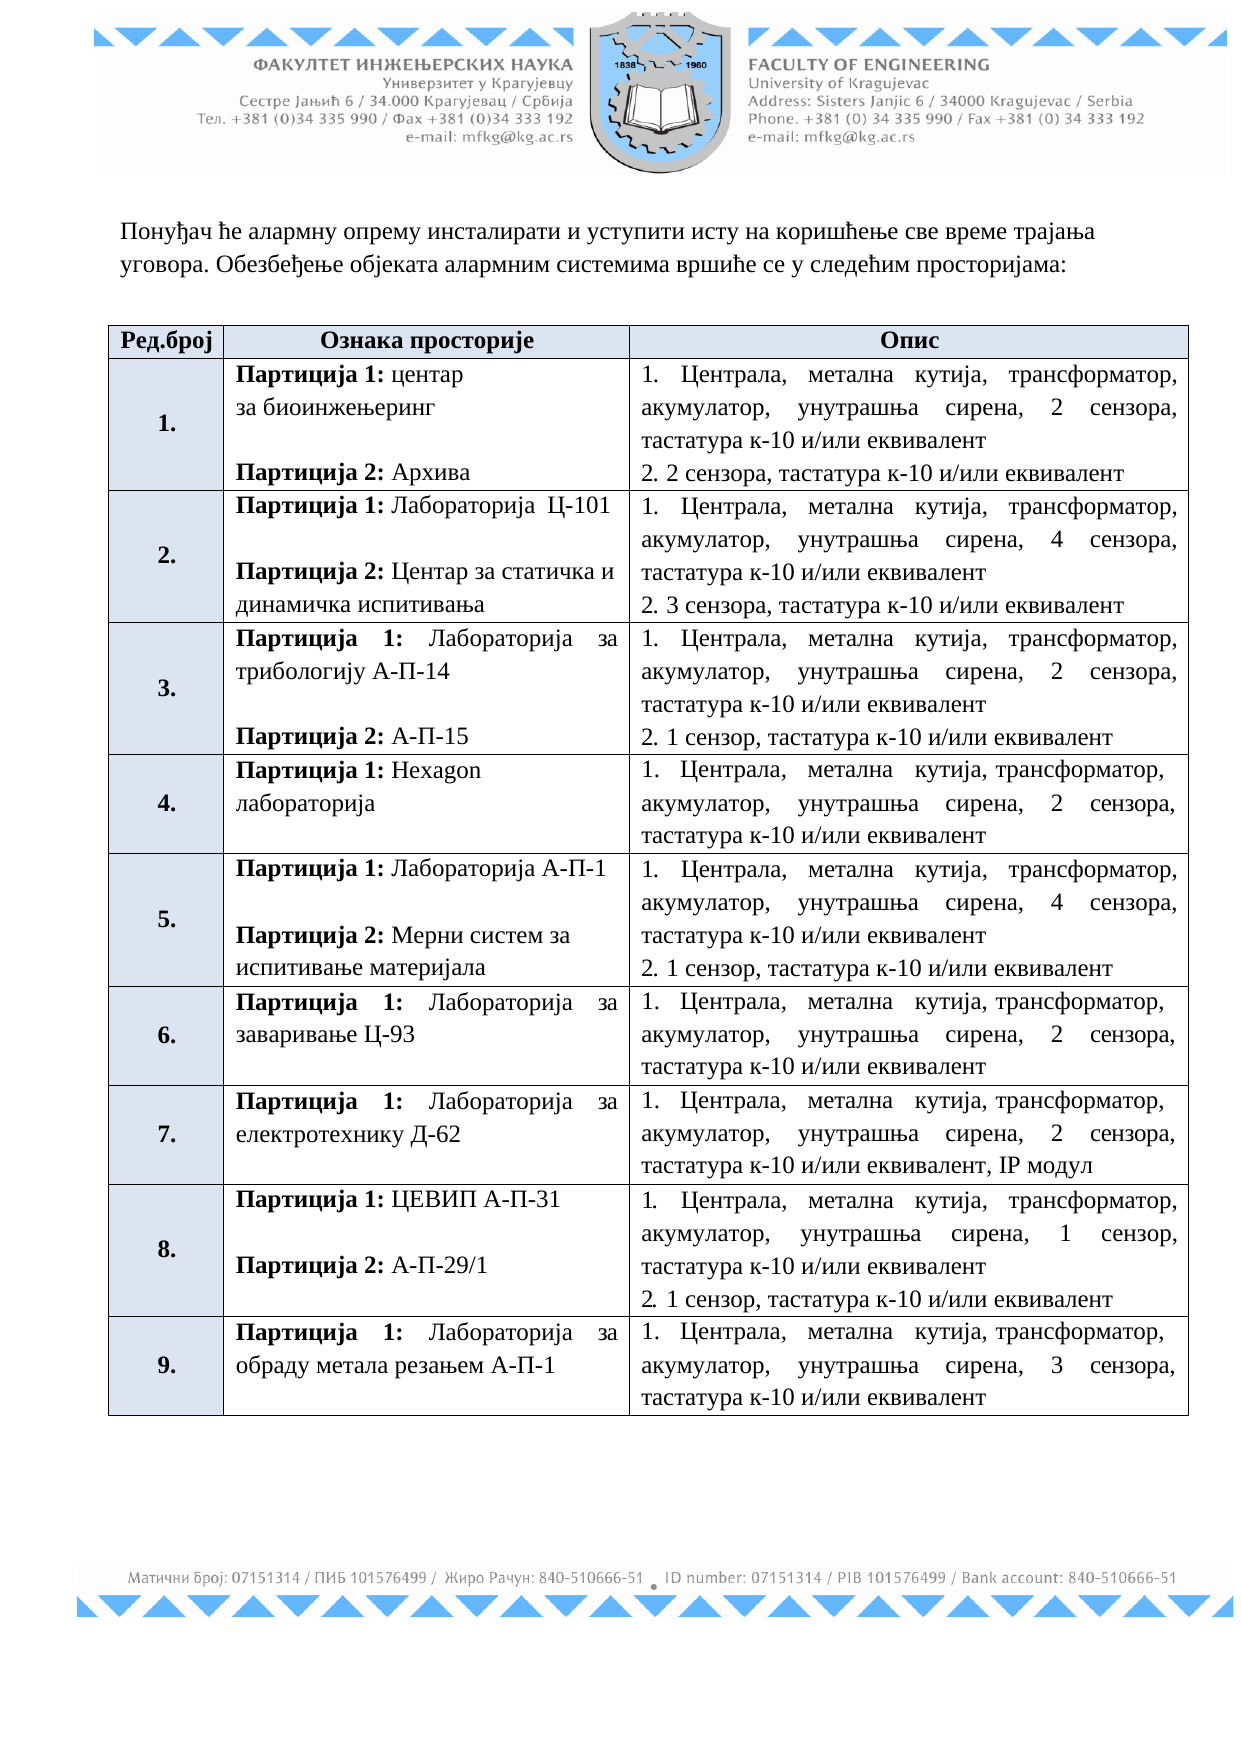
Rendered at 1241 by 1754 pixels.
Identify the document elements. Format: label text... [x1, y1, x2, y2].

table_cell 7. [109, 1086, 223, 1184]
table_cell Партиција 1: ЦЕВИП А-П-31 Партиција 2: А-П-29/1 [224, 1185, 629, 1316]
table_cell 6. [109, 987, 223, 1085]
table_cell 4. [109, 755, 223, 853]
table_cell Партиција 1: Лабораторија за заваривање Ц-93 [224, 987, 629, 1085]
table_cell 1. Централа, метална кутија, трансформатор, акумулатор, унутрашња сирена, 2 сензора, тастатура к-10 и/или еквивалент [630, 755, 1188, 853]
table_cell Партиција 1: центар за биоинжењеринг Партиција 2: Архива [224, 359, 629, 490]
table_cell 2. [109, 491, 223, 622]
picture [93, 12, 1227, 175]
table_cell Централа, метална кутија, трансформатор, акумулатор, унутрашња сирена, 1 сензор, тастатура к-10 и/или еквивалент 1 сензор, тастатура к-10 и/или еквивалент [630, 1185, 1188, 1316]
table_cell 1. Централа, метална кутија, трансформатор, акумулатор, унутрашња сирена, 2 сензора, тастатура к-10 и/или еквивалент [630, 987, 1188, 1085]
table_cell 1. Централа, метална кутија, трансформатор, акумулатор, унутрашња сирена, 3 сензора, тастатура к-10 и/или еквивалент [630, 1317, 1188, 1415]
table_cell Централа, метална кутија, трансформатор, акумулатор, унутрашња сирена, 2 сензора, тастатура к-10 и/или еквивалент 1 сензор, тастатура к-10 и/или еквивалент [630, 623, 1188, 754]
table_cell 8. [109, 1185, 223, 1316]
table_cell Партиција 1: Лабораторија за електротехнику Д-62 [224, 1086, 629, 1184]
table_header Ознака просторије [224, 326, 629, 358]
table_cell Партиција 1: Лабораторија А-П-1 Партиција 2: Мерни систем за испитивање материјала [224, 854, 629, 986]
table_cell Партиција 1: Лабораторија за обраду метала резањем А-П-1 [224, 1317, 629, 1415]
table_cell Партиција 1: Лабораторија Ц-101 Партиција 2: Центар за статичка и динамичка испитивања [224, 491, 629, 622]
table_cell Централа, метална кутија, трансформатор, акумулатор, унутрашња сирена, 4 сензора, тастатура к-10 и/или еквивалент 3 сензора, тастатура к-10 и/или еквивалент [630, 491, 1188, 622]
table_cell 1. Централа, метална кутија, трансформатор, акумулатор, унутрашња сирена, 2 сензора, тастатура к-10 и/или еквивалент, IP модул [630, 1086, 1188, 1184]
table_cell 1. [109, 359, 223, 490]
table_header Ред.број [109, 326, 223, 358]
text Понуђач ће алармну опрему инсталирати и уступити исту на коришћење све време трајања уговора. Обезбеђење објеката алармним системима вршиће се у следећим просторијама: [120, 216, 1150, 278]
table_cell Партиција 1: Hexagon лабораторија [224, 755, 629, 853]
table_cell Централа, метална кутија, трансформатор, акумулатор, унутрашња сирена, 4 сензора, тастатура к-10 и/или еквивалент 1 сензор, тастатура к-10 и/или еквивалент [630, 854, 1188, 986]
table_cell Централа, метална кутија, трансформатор, акумулатор, унутрашња сирена, 2 сензора, тастатура к-10 и/или еквивалент 2 сензора, тастатура к-10 и/или еквивалент [630, 359, 1188, 490]
table_cell 3. [109, 623, 223, 754]
table_header Опис [630, 326, 1188, 358]
table_cell 9. [109, 1317, 223, 1415]
picture [76, 1565, 1234, 1617]
table_cell Партиција 1: Лабораторија за трибологију А-П-14 Партиција 2: А-П-15 [224, 623, 629, 754]
table_cell 5. [109, 854, 223, 986]
